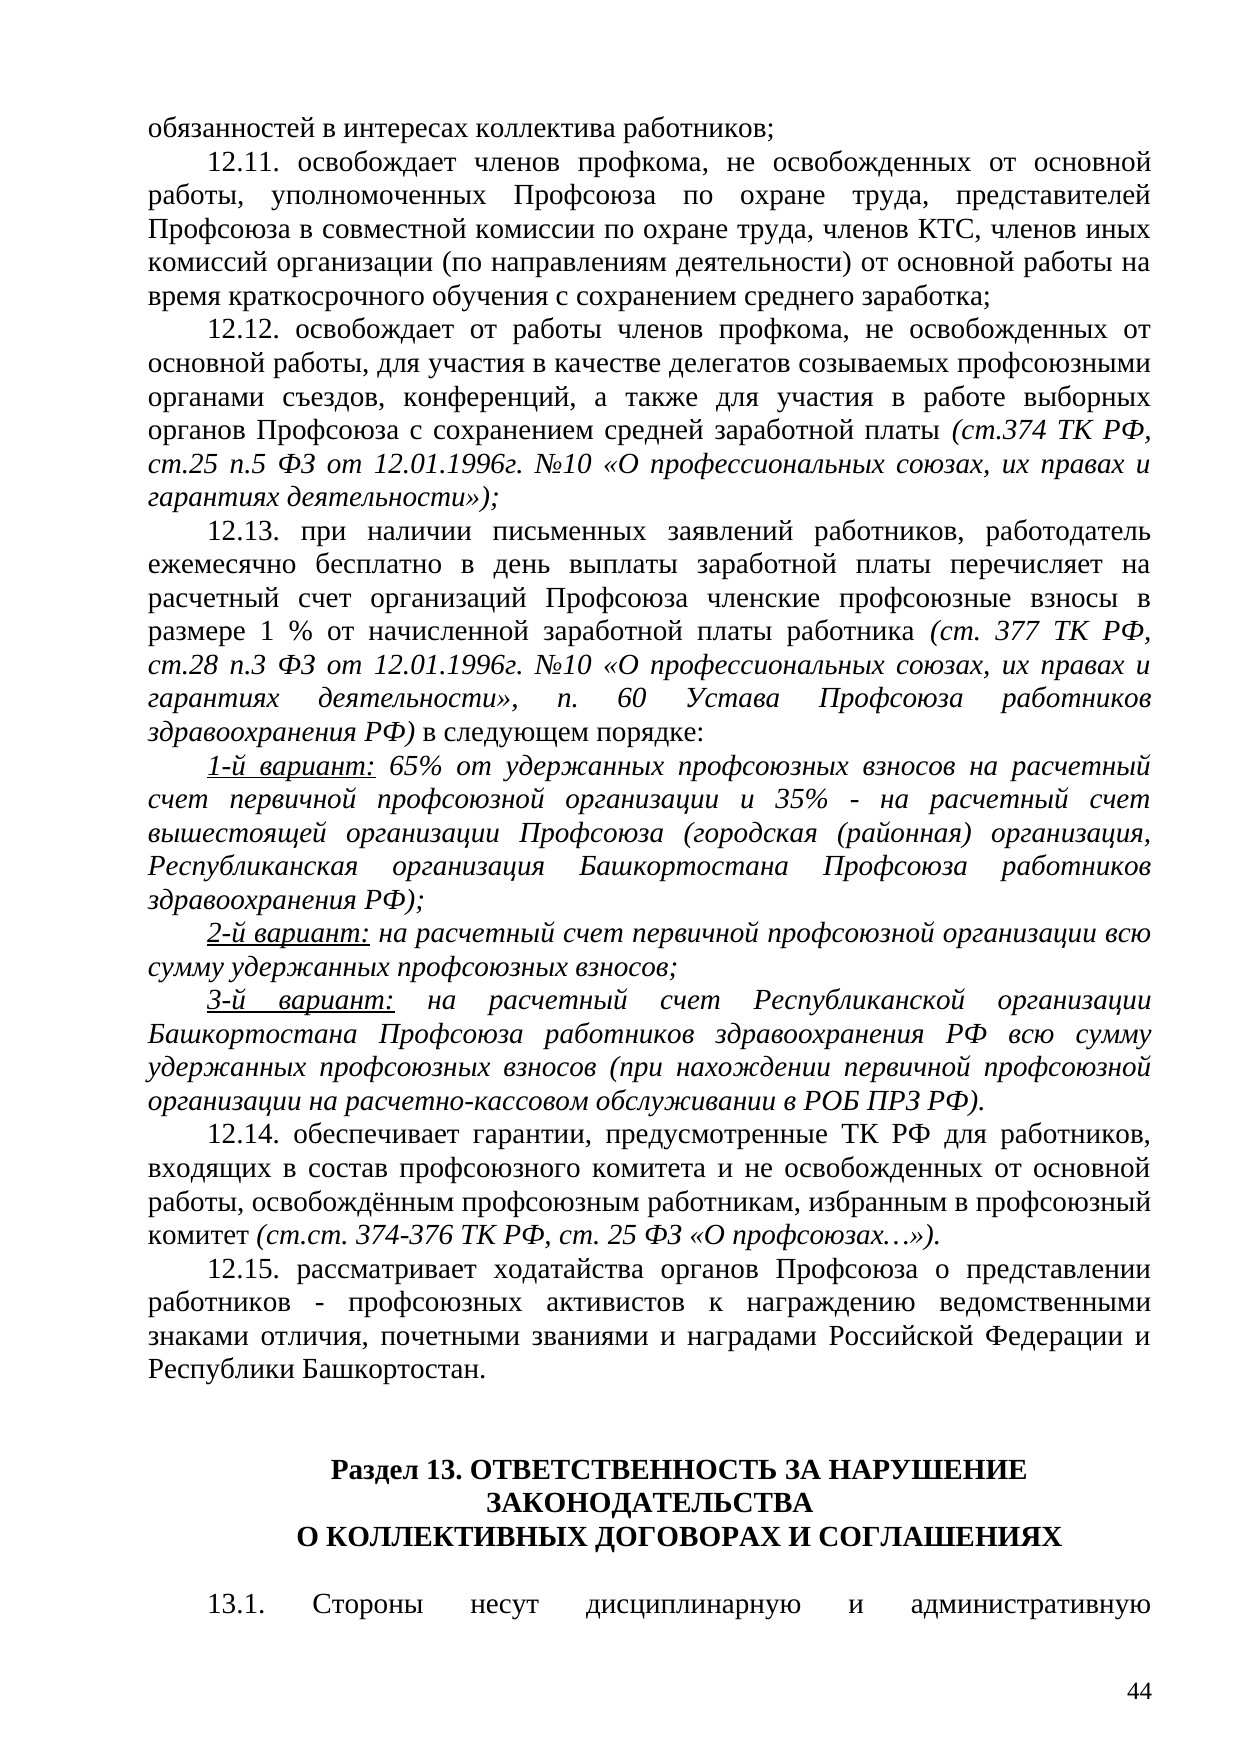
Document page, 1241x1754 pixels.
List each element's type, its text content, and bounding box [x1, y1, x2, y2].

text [148, 1586, 1152, 1620]
text Раздел 13. ОТВЕТСТВЕННОСТЬ ЗА НАРУШЕНИЕ ЗАКОНОДАТЕЛЬСТВА [148, 1452, 1152, 1519]
text 12.13. при наличии письменных заявлений работников, работодатель ежемесячно бесплатно в день выплаты заработной платы перечисляет на расчетный счет организаций Профсоюза членские профсоюзные взносы в размере 1 % от начисленной заработной платы работника (ст. 377 ТК РФ, ст.28 п.3 ФЗ от 12.01.1996г. №10 «О профессиональных союзах, их правах и гарантиях деятельности», п. 60 Устава Профсоюза работников здравоохранения РФ) в следующем порядке: [148, 513, 1152, 748]
text 12.12. освобождает от работы членов профкома, не освобожденных от основной работы, для участия в качестве делегатов созываемых профсоюзными органами съездов, конференций, а также для участия в работе выборных органов Профсоюза с сохранением средней заработной платы (ст.374 ТК РФ, ст.25 п.5 ФЗ от 12.01.1996г. №10 «О профессиональных союзах, их правах и гарантиях деятельности»); [148, 312, 1152, 513]
text 12.11. освобождает членов профкома, не освобожденных от основной работы, уполномоченных Профсоюза по охране труда, представителей Профсоюза в совместной комиссии по охране труда, членов КТС, членов иных комиссий организации (по направлениям деятельности) от основной работы на время краткосрочного обучения с сохранением среднего заработка; [148, 144, 1152, 312]
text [148, 110, 1152, 144]
text 3-й вариант: на расчетный счет Республиканской организации Башкортостана Профсоюза работников здравоохранения РФ всю сумму удержанных профсоюзных взносов (при нахождении первичной профсоюзной организации на расчетно-кассовом обслуживании в РОБ ПРЗ РФ). [148, 982, 1152, 1117]
text 12.14. обеспечивает гарантии, предусмотренные ТК РФ для работников, входящих в состав профсоюзного комитета и не освобожденных от основной работы, освобождённым профсоюзным работникам, избранным в профсоюзный комитет (ст.ст. 374-376 ТК РФ, ст. 25 ФЗ «О профсоюзах…»). [148, 1117, 1152, 1251]
text 2-й вариант: на расчетный счет первичной профсоюзной организации всю сумму удержанных профсоюзных взносов; [148, 915, 1152, 982]
text 1-й вариант: 65% от удержанных профсоюзных взносов на расчетный счет первичной профсоюзной организации и 35% - на расчетный счет вышестоящей организации Профсоюза (городская (районная) организация, Республиканская организация Башкортостана Профсоюза работников здравоохранения РФ); [148, 748, 1152, 915]
text О КОЛЛЕКТИВНЫХ ДОГОВОРАХ И СОГЛАШЕНИЯХ [148, 1519, 1152, 1553]
text 12.15. рассматривает ходатайства органов Профсоюза о представлении работников - профсоюзных активистов к награждению ведомственными знаками отличия, почетными званиями и наградами Российской Федерации и Республики Башкортостан. [148, 1251, 1152, 1385]
